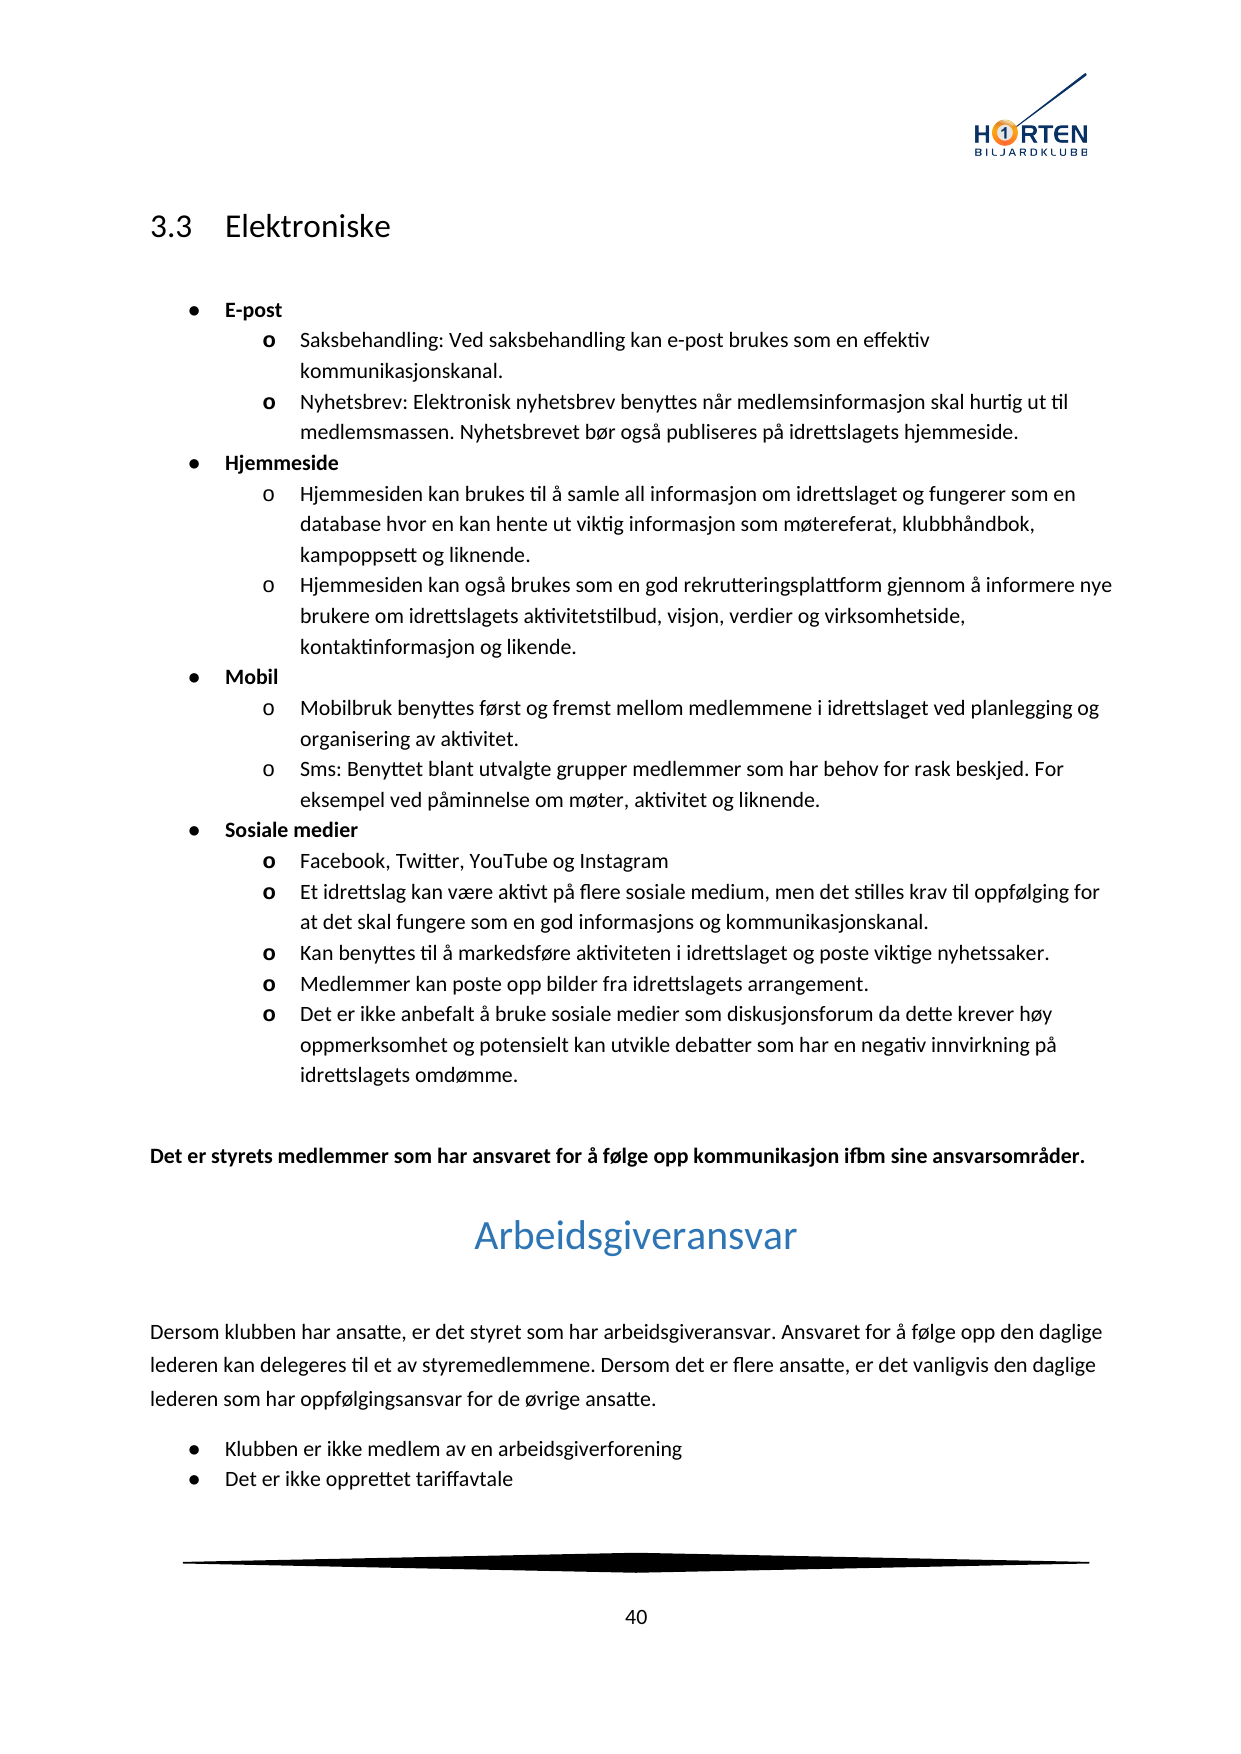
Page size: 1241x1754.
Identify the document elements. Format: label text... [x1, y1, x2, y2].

list Kan benyttes til å markedsføre aktiviteten i idrettslaget og poste viktige nyhetssaker. [262, 939, 1122, 966]
list Mobilbruk benyttes først og fremst mellom medlemmene i idrettslaget ved planlegging og organisering av aktivitet. [262, 694, 1122, 751]
text Det er styrets medlemmer som har ansvaret for å følge opp kommunikasjon ifbm sine ansvarsområder. [150, 1142, 1122, 1169]
text 3.3 Elektroniske [150, 205, 1122, 246]
list Facebook, Twitter, YouTube og Instagram [262, 847, 1122, 874]
text Arbeidsgiveransvar [150, 1209, 1122, 1260]
list Hjemmesiden kan også brukes som en god rekrutteringsplattform gjennom å informere nye brukere om idrettslagets aktivitetstilbud, visjon, verdier og virksomhetside, kontaktinformasjon og likende. [262, 572, 1122, 659]
list Mobil [187, 663, 1122, 690]
list Det er ikke opprettet tariffavtale [187, 1465, 1122, 1492]
text Dersom klubben har ansatte, er det styret som har arbeidsgiveransvar. Ansvaret for å følge opp den daglige lederen kan delegeres til et av styremedlemmene. Dersom det er flere ansatte, er det vanligvis den daglige lederen som har oppfølgingsansvar for de øvrige ansatte. [150, 1318, 1122, 1411]
list Nyhetsbrev: Elektronisk nyhetsbrev benyttes når medlemsinformasjon skal hurtig ut til medlemsmassen. Nyhetsbrevet bør også publiseres på idrettslagets hjemmeside. [262, 388, 1122, 445]
list Saksbehandling: Ved saksbehandling kan e-post brukes som en effektiv kommunikasjonskanal. [262, 327, 1122, 384]
list Klubben er ikke medlem av en arbeidsgiverforening [187, 1435, 1122, 1461]
list Sosiale medier [187, 817, 1122, 843]
list Hjemmesiden kan brukes til å samle all informasjon om idrettslaget og fungerer som en database hvor en kan hente ut viktig informasjon som møtereferat, klubbhåndbok, kampoppsett og liknende. [262, 480, 1122, 568]
list Medlemmer kan poste opp bilder fra idrettslagets arrangement. [262, 970, 1122, 996]
list E-post [187, 296, 1122, 323]
list Det er ikke anbefalt å bruke sosiale medier som diskusjonsforum da dette krever høy oppmerksomhet og potensielt kan utvikle debatter som har en negativ innvirkning på idrettslagets omdømme. [262, 1000, 1122, 1088]
list Hjemmeside [187, 449, 1122, 476]
list Sms: Benyttet blant utvalgte grupper medlemmer som har behov for rask beskjed. For eksempel ved påminnelse om møter, aktivitet og liknende. [262, 755, 1122, 813]
list Et idrettslag kan være aktivt på flere sosiale medium, men det stilles krav til oppfølging for at det skal fungere som en god informasjons og kommunikasjonskanal. [262, 878, 1122, 935]
picture [975, 73, 1088, 156]
